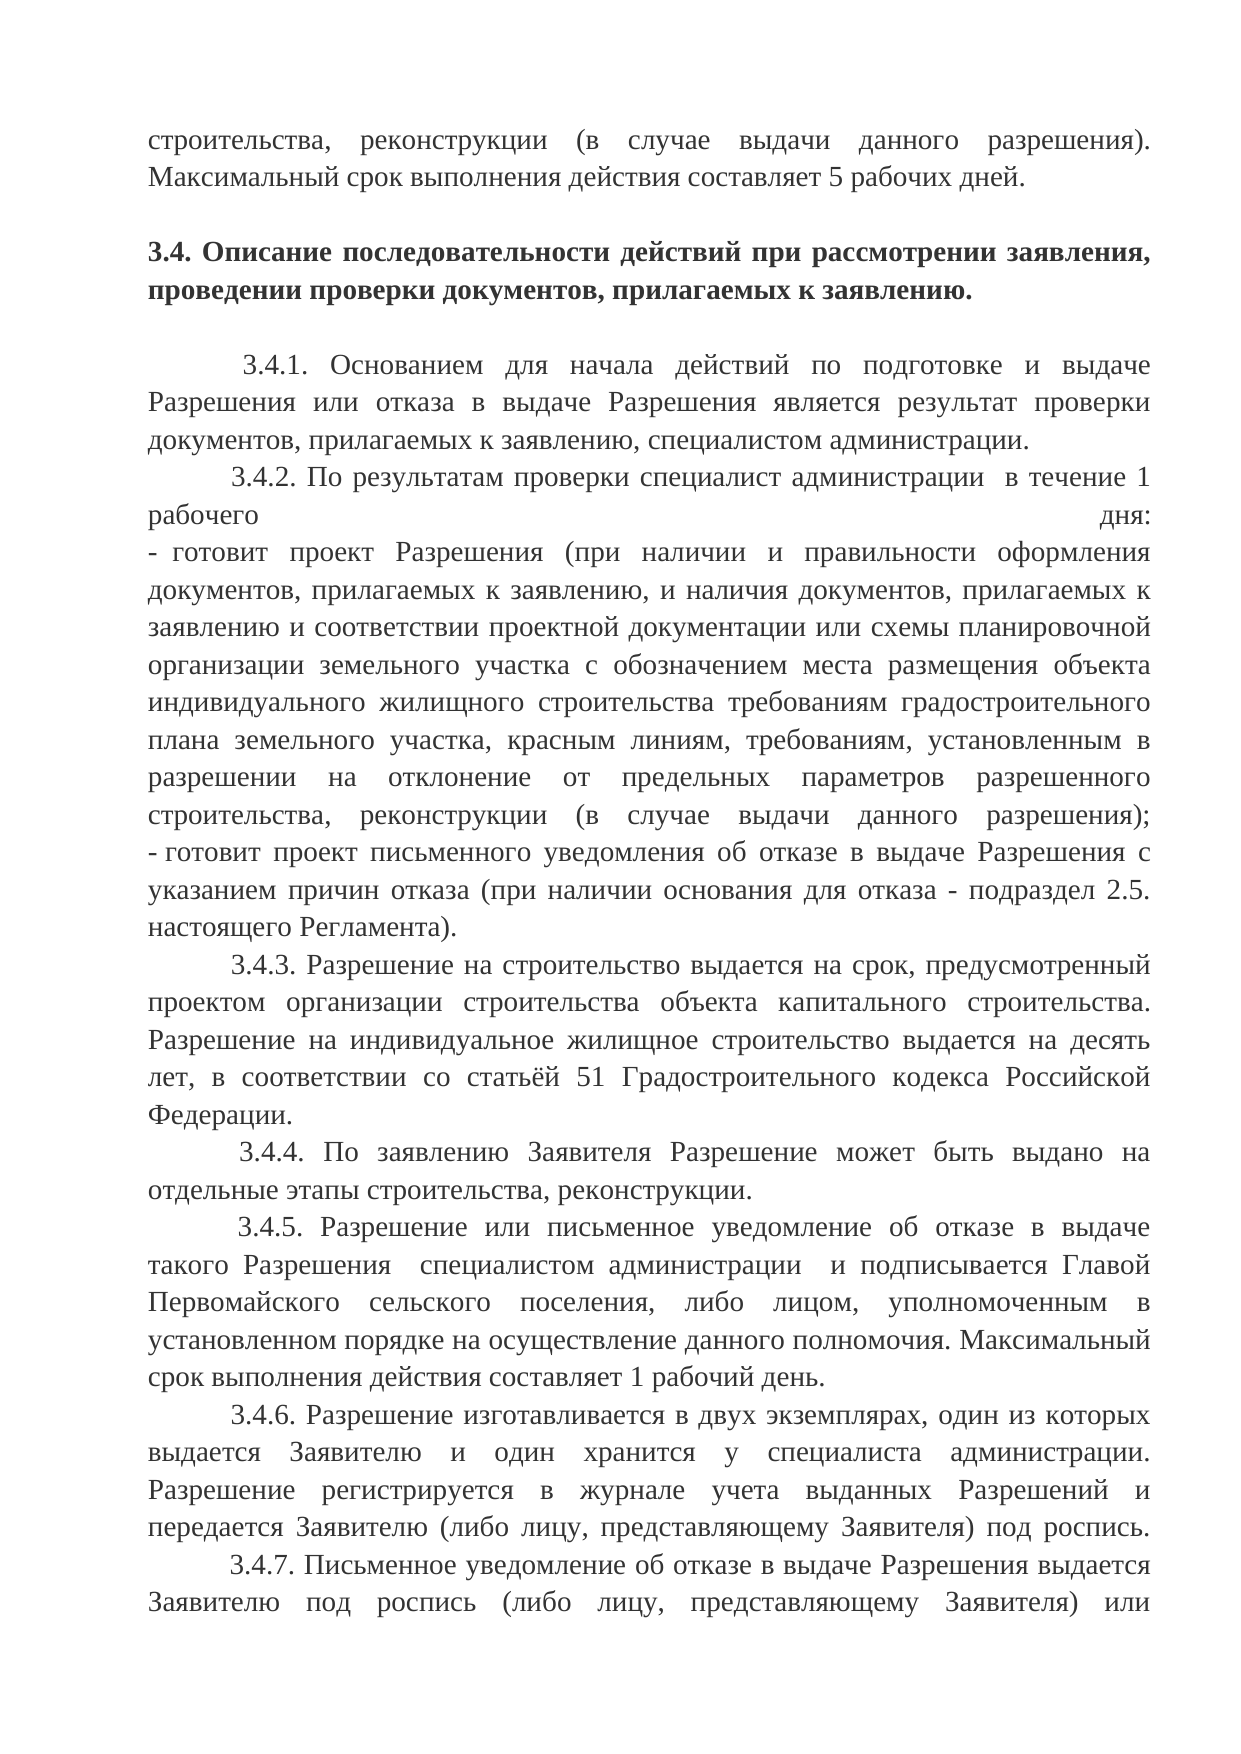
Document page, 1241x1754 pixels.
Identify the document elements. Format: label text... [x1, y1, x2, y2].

text 3.4.1. Основанием для начала действий по подготовке и выдаче Разрешения или отказа в выдаче Разрешения является результат проверки документов, прилагаемых к заявлению, специалистом администрации. [148, 343, 1152, 456]
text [148, 118, 1152, 193]
text 3.4.3. Разрешение на строительство выдается на срок, предусмотренный проектом организации строительства объекта капитального строительства. Разрешение на индивидуальное жилищное строительство выдается на десять лет, в соответствии со статьёй 51 Градостроительного кодекса Российской Федерации. 3.4.4. По заявлению Заявителя Разрешение может быть выдано на отдельные этапы строительства, реконструкции. [148, 943, 1152, 1206]
text 3.4. Описание последовательности действий при рассмотрении заявления, проведении проверки документов, прилагаемых к заявлению. [148, 231, 1152, 306]
text 3.4.5. Разрешение или письменное уведомление об отказе в выдаче такого Разрешения специалистом администрации и подписывается Главой Первомайского сельского поселения, либо лицом, уполномоченным в установленном порядке на осуществление данного полномочия. Максимальный срок выполнения действия составляет 1 рабочий день. [148, 1206, 1152, 1393]
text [148, 1393, 1152, 1618]
text 3.4.2. По результатам проверки специалист администрации в течение 1 рабочего дня: - готовит проект Разрешения (при наличии и правильности оформления документов, прилагаемых к заявлению, и наличия документов, прилагаемых к заявлению и соответствии проектной документации или схемы планировочной организации земельного участка с обозначением места размещения объекта индивидуального жилищного строительства требованиям градостроительного плана земельного участка, красным линиям, требованиям, установленным в разрешении на отклонение от предельных параметров разрешенного строительства, реконструкции (в случае выдачи данного разрешения); - готовит проект письменного уведомления об отказе в выдаче Разрешения с указанием причин отказа (при наличии основания для отказа - подраздел 2.5. настоящего Регламента). [148, 456, 1152, 943]
